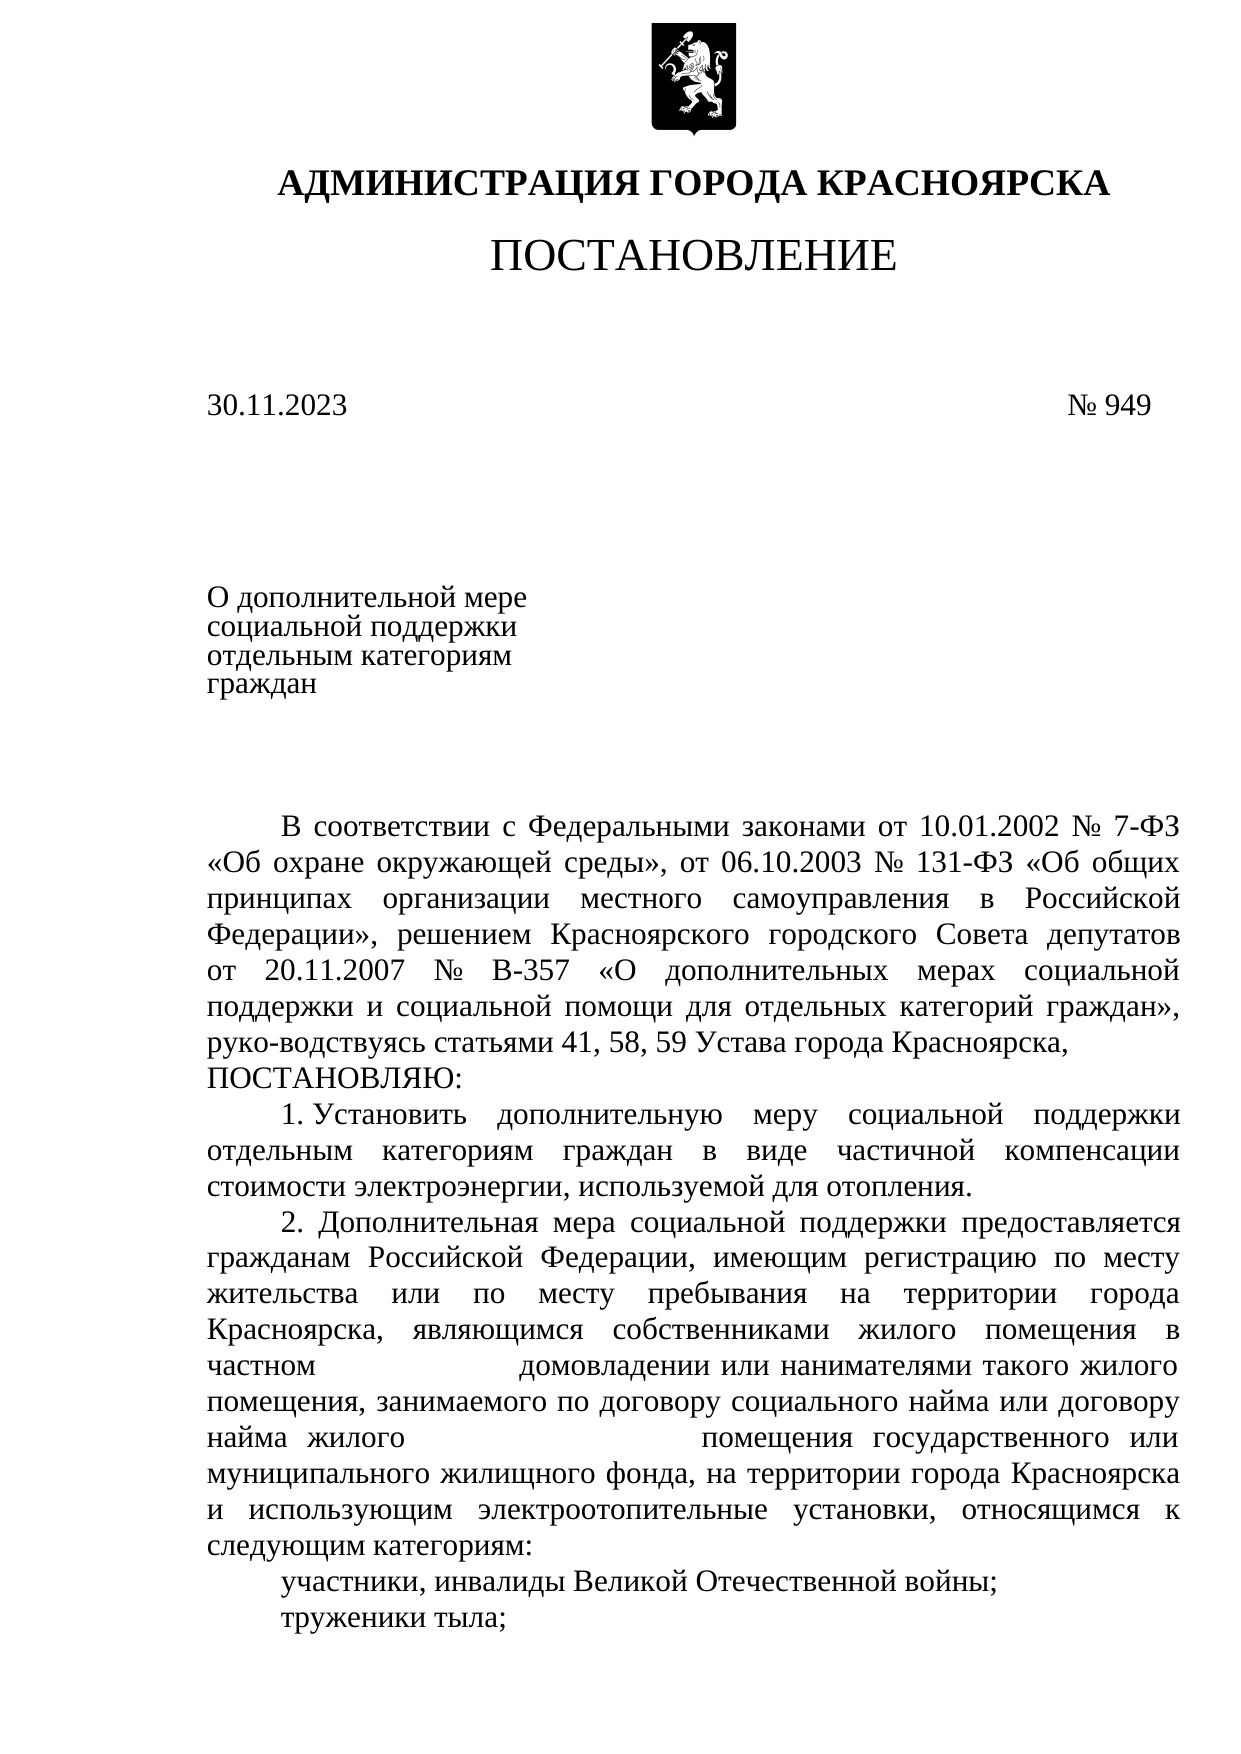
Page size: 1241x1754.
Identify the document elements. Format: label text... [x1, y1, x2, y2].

text 1. Установить дополнительную меру социальной поддержки отдельным категориям граждан в виде частичной компенсации стоимости электроэнергии, используемой для отопления. [207, 1095, 1181, 1203]
text АДМИНИСТРАЦИЯ ГОРОДА КРАСНОЯРСКА [207, 161, 1181, 204]
text В соответствии с Федеральными законами от 10.01.2002 № 7-ФЗ «Об охране окружающей среды», от 06.10.2003 № 131-ФЗ «Об общих принципах организации местного самоуправления в Российской Федерации», решением Красноярского городского Совета депутатов от 20.11.2007 № В-357 «О дополнительных мерах социальной поддержки и социальной помощи для отдельных категорий граждан», руко-водствуясь статьями 41, 58, 59 Устава города Красноярска, [207, 807, 1181, 1059]
text ПОСТАНОВЛЕНИЕ [207, 228, 1181, 280]
text социальной поддержки [207, 613, 1181, 642]
table_header 30.11.2023 [195, 386, 694, 422]
text отдельным категориям [207, 642, 1181, 671]
text 2. Дополнительная мера социальной поддержки предоставляется гражданам Российской Федерации, имеющим регистрацию по месту жительства или по месту пребывания на территории города Красноярска, являющимся собственниками жилого помещения в частном домовладении или нанимателями такого жилого помещения, занимаемого по договору социального найма или договору найма жилого помещения государственного или муниципального жилищного фонда, на территории города Красноярска и использующим электроотопительные установки, относящимся к следующим категориям: [207, 1203, 1181, 1562]
table_header № 949 [694, 386, 1192, 422]
picture [651, 23, 737, 137]
text граждан [207, 671, 1181, 700]
text О дополнительной мере [207, 585, 1181, 613]
text труженики тыла; [207, 1598, 1181, 1634]
text ПОСТАНОВЛЯЮ: [207, 1059, 1181, 1095]
text участники, инвалиды Великой Отечественной войны; [207, 1562, 1181, 1598]
